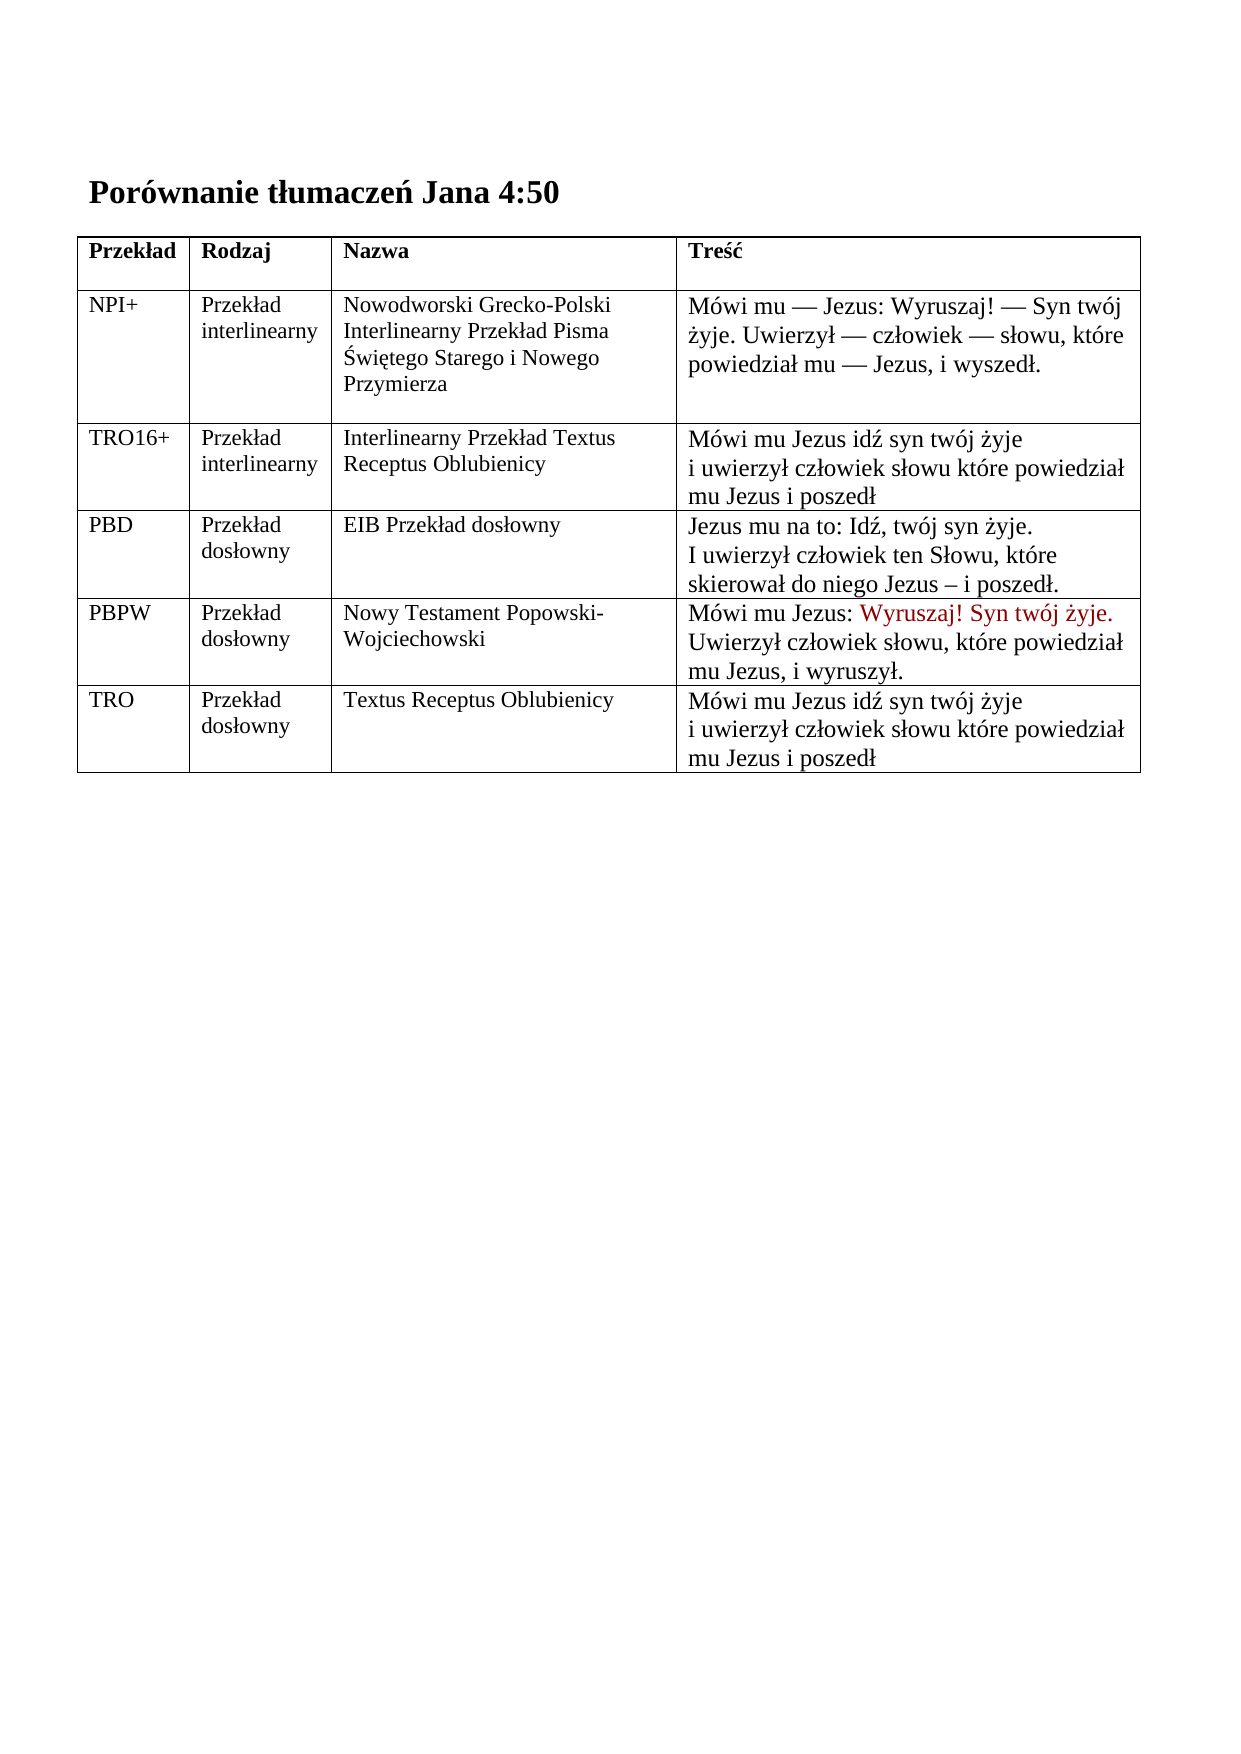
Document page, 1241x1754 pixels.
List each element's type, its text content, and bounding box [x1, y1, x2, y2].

table_cell NPI+ [78, 291, 189, 423]
table_cell TRO [78, 686, 189, 772]
table_header Treść [677, 238, 1140, 290]
table_cell Przekład dosłowny [190, 599, 331, 685]
table_cell Przekład dosłowny [190, 511, 331, 597]
table_cell Mówi mu ― Jezus: Wyruszaj! ― Syn twój żyje. Uwierzył ― człowiek ― słowu, które powiedział mu ― Jezus, i wyszedł. [677, 291, 1140, 423]
table_cell Nowodworski Grecko-Polski Interlinearny Przekład Pisma Świętego Starego i Nowego Przymierza [332, 291, 676, 423]
table_cell Nowy Testament Popowski-Wojciechowski [332, 599, 676, 685]
table_cell Textus Receptus Oblubienicy [332, 686, 676, 772]
table_cell Mówi mu Jezus idź syn twój żyje i uwierzył człowiek słowu które powiedział mu Jezus i poszedł [677, 424, 1140, 510]
table_cell TRO16+ [78, 424, 189, 510]
table_cell PBD [78, 511, 189, 597]
table_header Przekład [78, 238, 189, 290]
table_header Rodzaj [190, 238, 331, 290]
table_cell PBPW [78, 599, 189, 685]
table_cell Przekład interlinearny [190, 291, 331, 423]
table_cell Przekład dosłowny [190, 686, 331, 772]
table_cell Jezus mu na to: Idź, twój syn żyje. I uwierzył człowiek ten Słowu, które skierował do niego Jezus – i poszedł. [677, 511, 1140, 597]
table_cell Interlinearny Przekład Textus Receptus Oblubienicy [332, 424, 676, 510]
table_header Nazwa [332, 238, 676, 290]
table_cell Mówi mu Jezus: Wyruszaj! Syn twój żyje. Uwierzył człowiek słowu, które powiedział mu Jezus, i wyruszył. [677, 599, 1140, 685]
table_cell Mówi mu Jezus idź syn twój żyje i uwierzył człowiek słowu które powiedział mu Jezus i poszedł [677, 686, 1140, 772]
table_cell EIB Przekład dosłowny [332, 511, 676, 597]
text Porównanie tłumaczeń Jana 4:50 [88, 173, 1152, 211]
table_cell Przekład interlinearny [190, 424, 331, 510]
